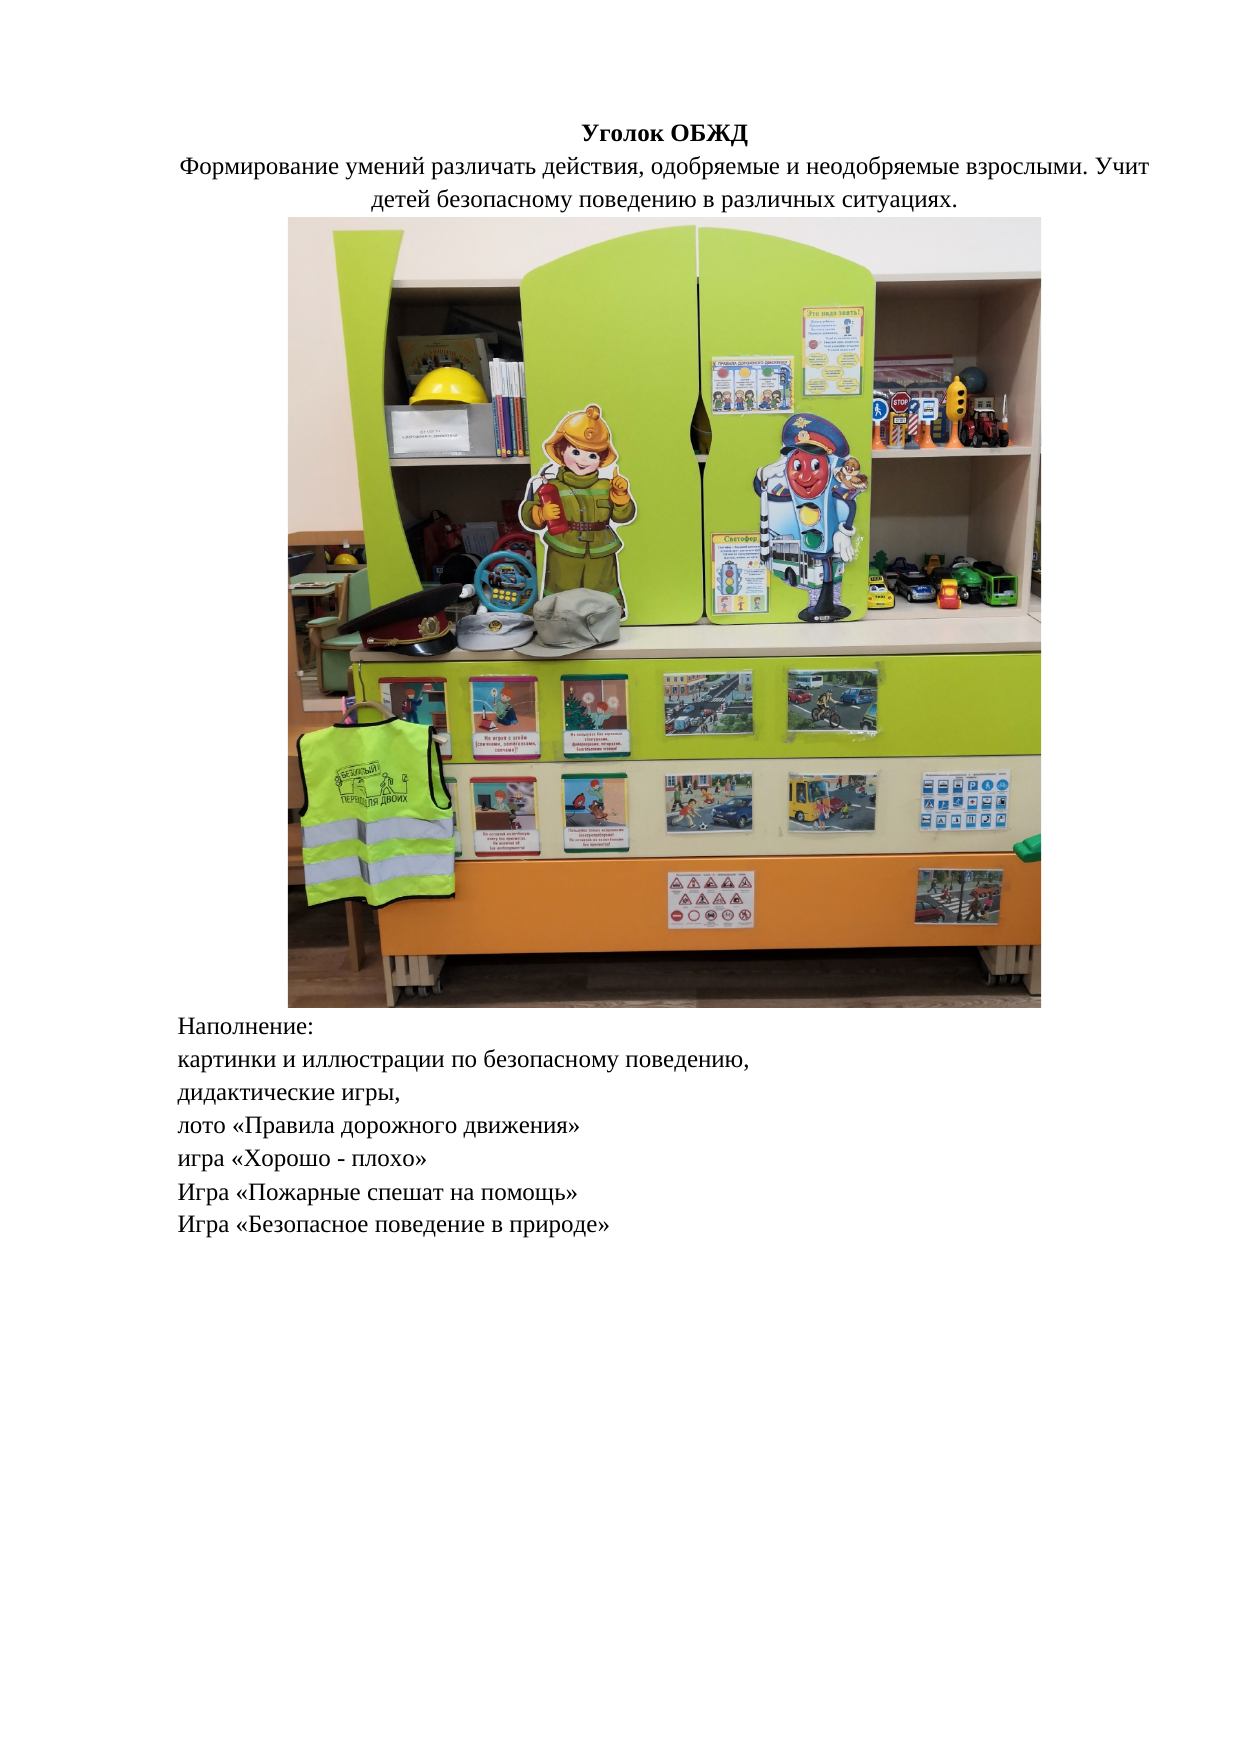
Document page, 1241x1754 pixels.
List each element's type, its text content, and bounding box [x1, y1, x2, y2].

text картинки и иллюстрации по безопасному поведению, [177, 1044, 1152, 1073]
text Игра «Пожарные спешат на помощь» [177, 1177, 1152, 1205]
text Уголок ОБЖД [177, 118, 1152, 147]
text лото «Правила дорожного движения» [177, 1111, 1152, 1139]
text Игра «Безопасное поведение в природе» [177, 1209, 1152, 1238]
text Формирование умений различать действия, одобряемые и неодобряемые взрослыми. Учит детей безопасному поведению в различных ситуациях. [177, 151, 1152, 213]
text дидактические игры, [177, 1077, 1152, 1106]
text игра «Хорошо - плохо» [177, 1143, 1152, 1172]
picture [287, 217, 1042, 1008]
text Наполнение: [177, 1011, 1152, 1040]
